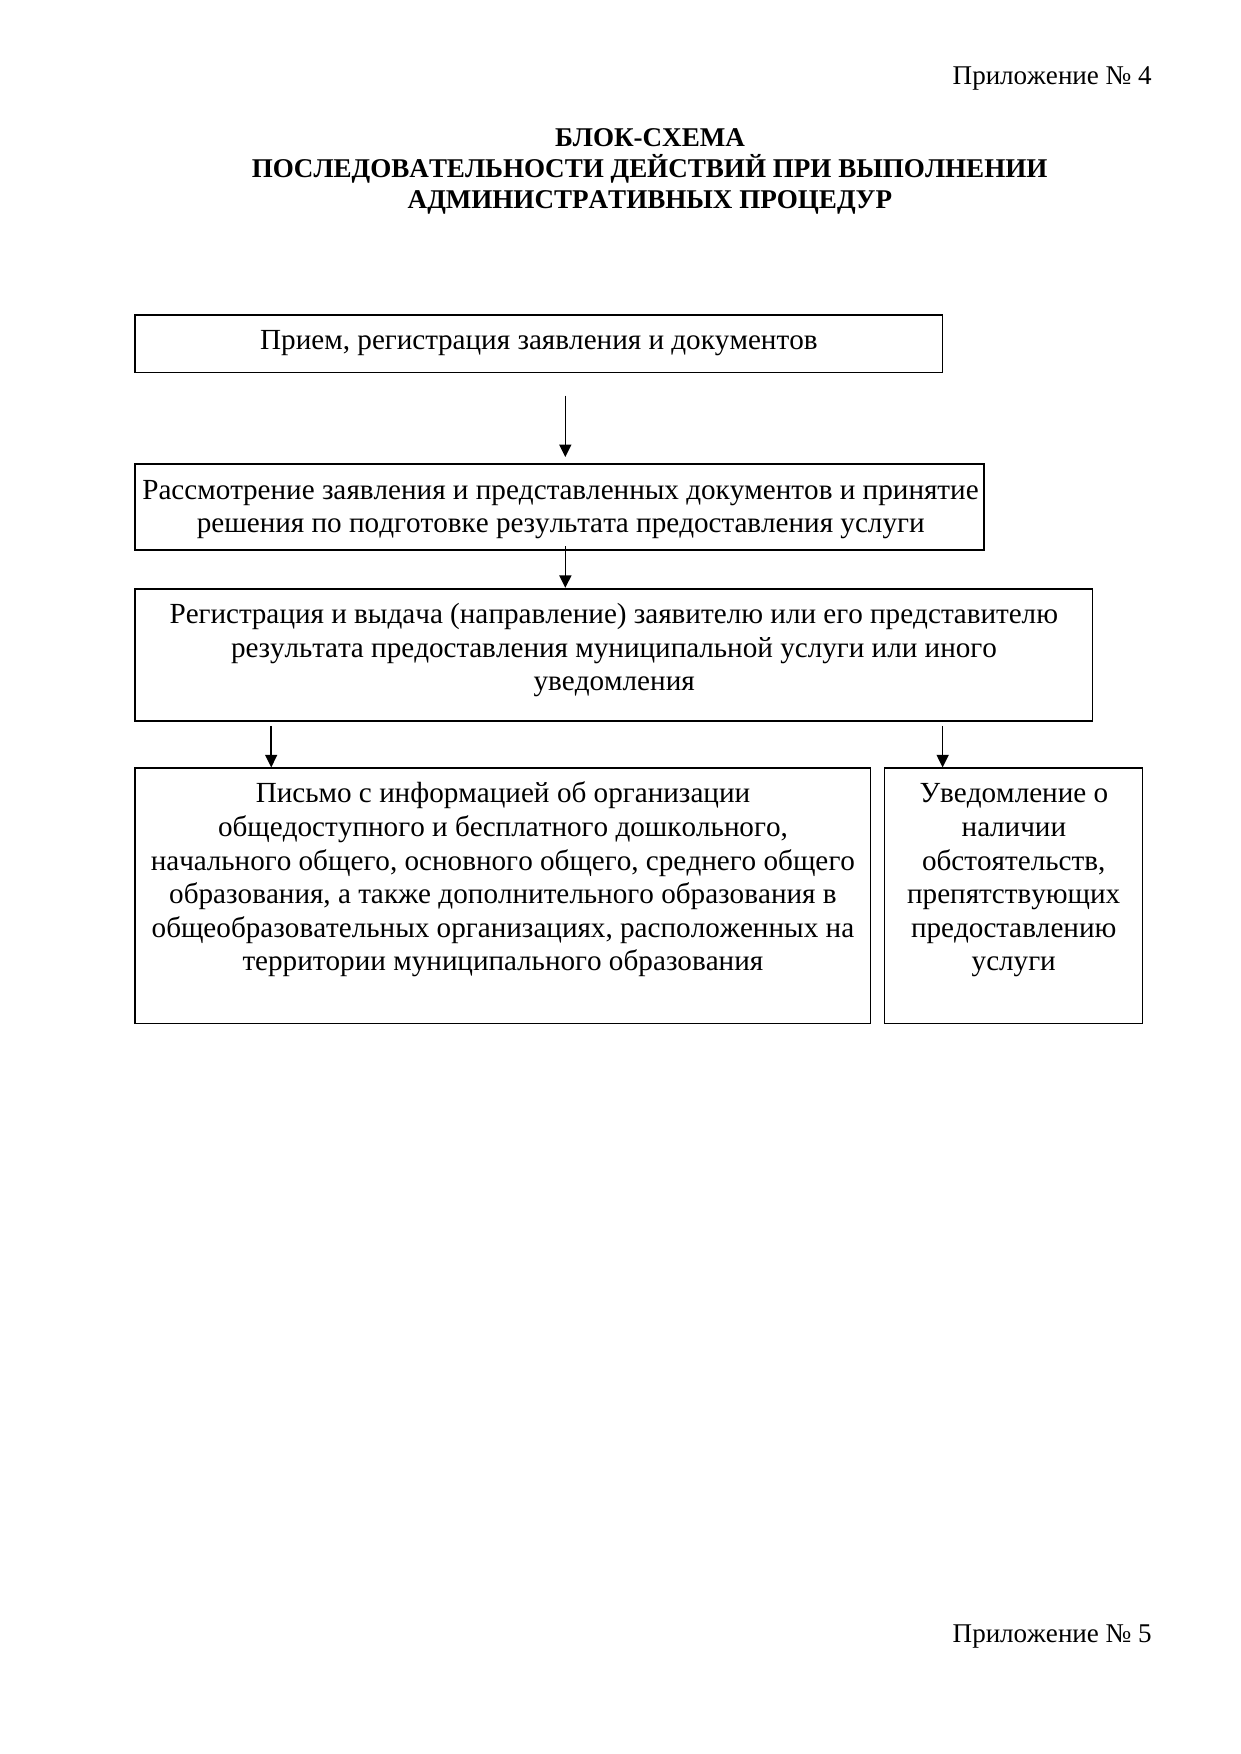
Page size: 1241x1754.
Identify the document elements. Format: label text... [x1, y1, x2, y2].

text Приложение № 5 [148, 1617, 1152, 1648]
text ПОСЛЕДОВАТЕЛЬНОСТИ ДЕЙСТВИЙ ПРИ ВЫПОЛНЕНИИ [148, 152, 1152, 184]
text БЛОК-СХЕМА [148, 121, 1152, 152]
text АДМИНИСТРАТИВНЫХ ПРОЦЕДУР [148, 184, 1152, 215]
text Приложение № 4 [148, 59, 1152, 90]
